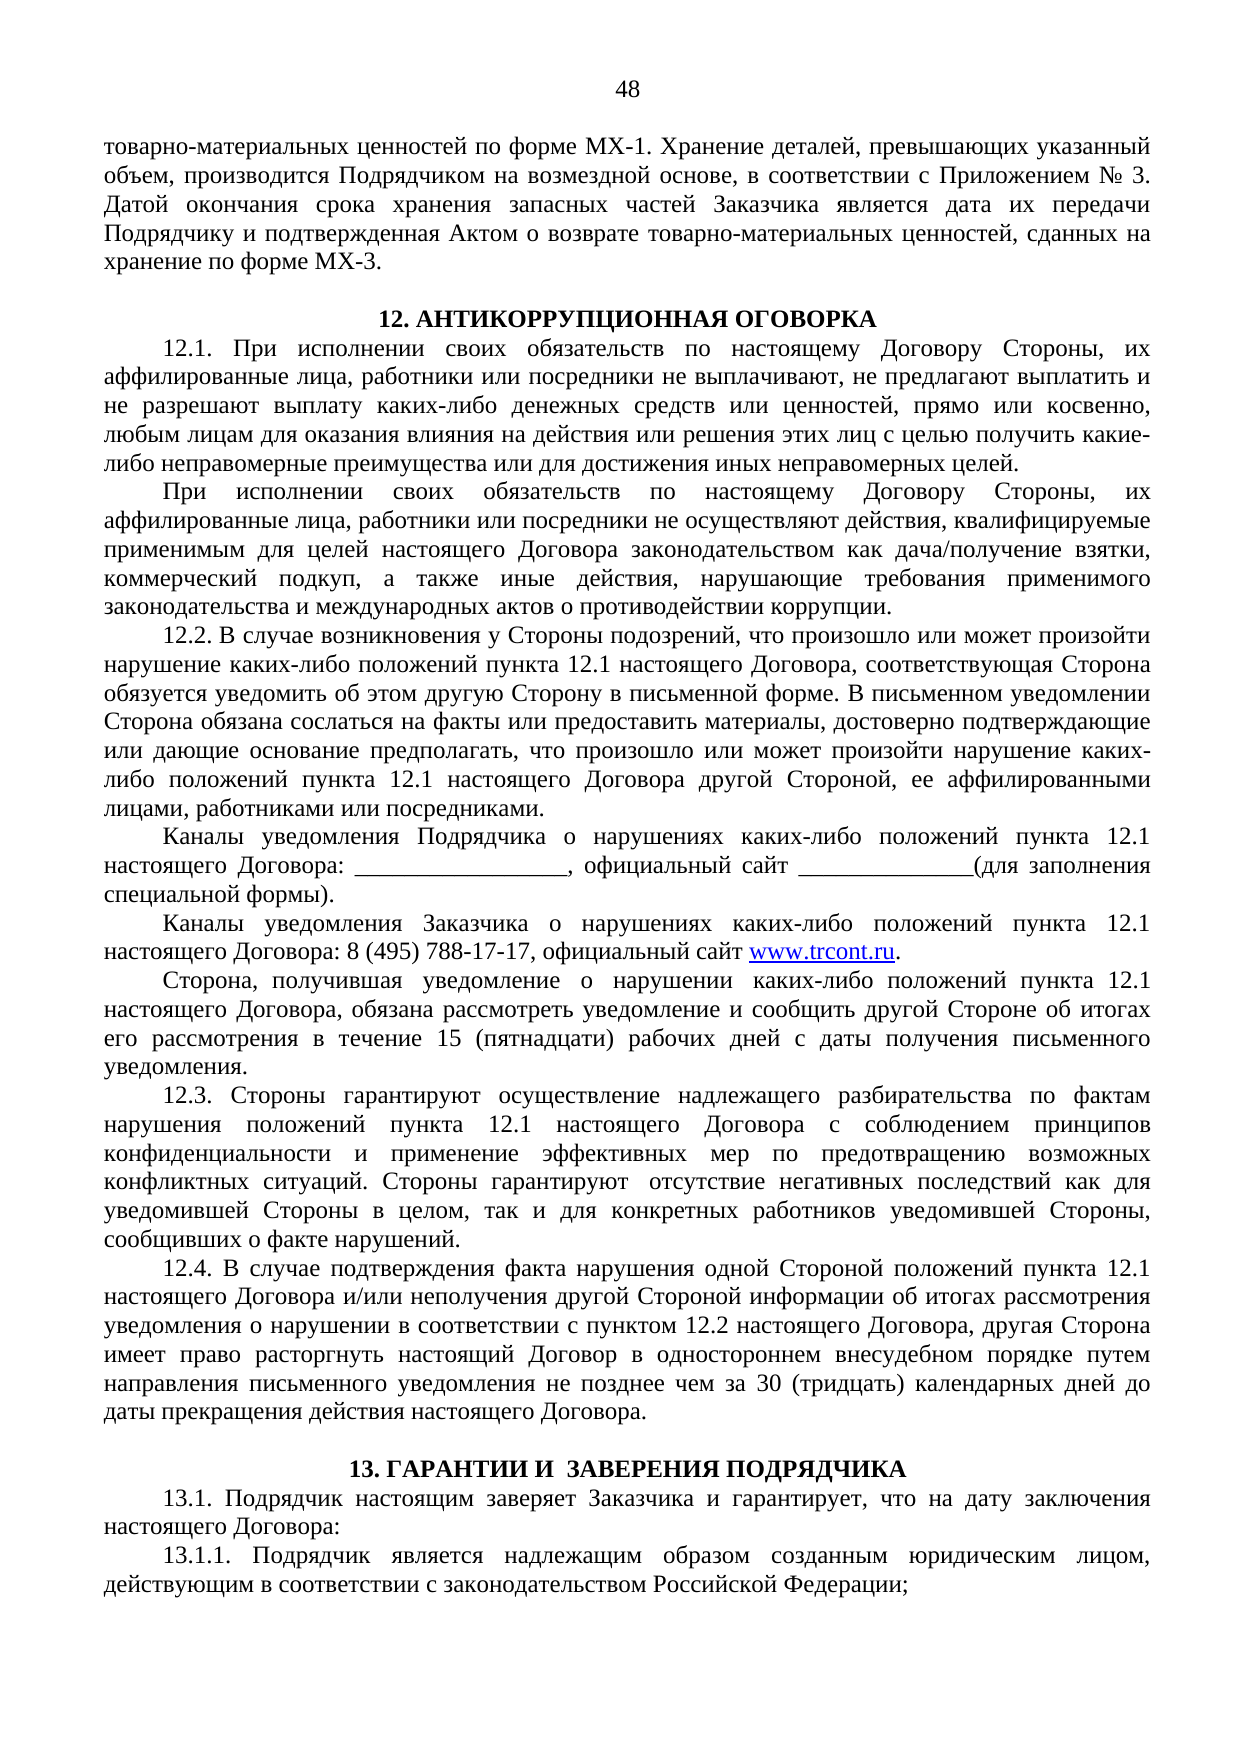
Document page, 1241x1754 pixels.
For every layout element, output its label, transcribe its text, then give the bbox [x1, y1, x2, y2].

text 12.3. Стороны гарантируют осуществление надлежащего разбирательства по фактам нарушения положений пункта 12.1 настоящего Договора с соблюдением принципов конфиденциальности и применение эффективных мер по предотвращению возможных конфликтных ситуаций. Стороны гарантируют отсутствие негативных последствий как для уведомившей Стороны в целом, так и для конкретных работников уведомившей Стороны, сообщивших о факте нарушений. [103, 1080, 1152, 1253]
text 12. АНТИКОРРУПЦИОННАЯ ОГОВОРКА [103, 304, 1152, 333]
text 12.1. При исполнении своих обязательств по настоящему Договору Стороны, их аффилированные лица, работники или посредники не выплачивают, не предлагают выплатить и не разрешают выплату каких-либо денежных средств или ценностей, прямо или косвенно, любым лицам для оказания влияния на действия или решения этих лиц с целью получить какие-либо неправомерные преимущества или для достижения иных неправомерных целей. [103, 333, 1152, 476]
text 12.2. В случае возникновения у Стороны подозрений, что произошло или может произойти нарушение каких-либо положений пункта 12.1 настоящего Договора, соответствующая Сторона обязуется уведомить об этом другую Сторону в письменной форме. В письменном уведомлении Сторона обязана сослаться на факты или предоставить материалы, достоверно подтверждающие или дающие основание предполагать, что произошло или может произойти нарушение каких-либо положений пункта 12.1 настоящего Договора другой Стороной, ее аффилированными лицами, работниками или посредниками. [103, 620, 1152, 821]
text При исполнении своих обязательств по настоящему Договору Стороны, их аффилированные лица, работники или посредники не осуществляют действия, квалифицируемые применимым для целей настоящего Договора законодательством как дача/получение взятки, коммерческий подкуп, а также иные действия, нарушающие требования применимого законодательства и международных актов о противодействии коррупции. [103, 476, 1152, 620]
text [103, 131, 1152, 275]
text 12.4. В случае подтверждения факта нарушения одной Стороной положений пункта 12.1 настоящего Договора и/или неполучения другой Стороной информации об итогах рассмотрения уведомления о нарушении в соответствии с пунктом 12.2 настоящего Договора, другая Сторона имеет право расторгнуть настоящий Договор в одностороннем внесудебном порядке путем направления письменного уведомления не позднее чем за 30 (тридцать) календарных дней до даты прекращения действия настоящего Договора. [103, 1253, 1152, 1425]
text 13. ГАРАНТИИ И ЗАВЕРЕНИЯ ПОДРЯДЧИКА [103, 1454, 1152, 1483]
text Каналы уведомления Подрядчика о нарушениях каких-либо положений пункта 12.1 настоящего Договора: _________________, официальный сайт ______________(для заполнения специальной формы). [103, 821, 1152, 908]
text 13.1.1. Подрядчик является надлежащим образом созданным юридическим лицом, действующим в соответствии с законодательством Российской Федерации; [103, 1540, 1152, 1598]
text Каналы уведомления Заказчика о нарушениях каких-либо положений пункта 12.1 настоящего Договора: 8 (495) 788-17-17, официальный сайт www.trcont.ru. [103, 908, 1152, 965]
text Сторона, получившая уведомление о нарушении каких-либо положений пункта 12.1 настоящего Договора, обязана рассмотреть уведомление и сообщить другой Стороне об итогах его рассмотрения в течение 15 (пятнадцати) рабочих дней с даты получения письменного уведомления. [103, 965, 1152, 1080]
text 13.1. Подрядчик настоящим заверяет Заказчика и гарантирует, что на дату заключения настоящего Договора: [103, 1483, 1152, 1540]
